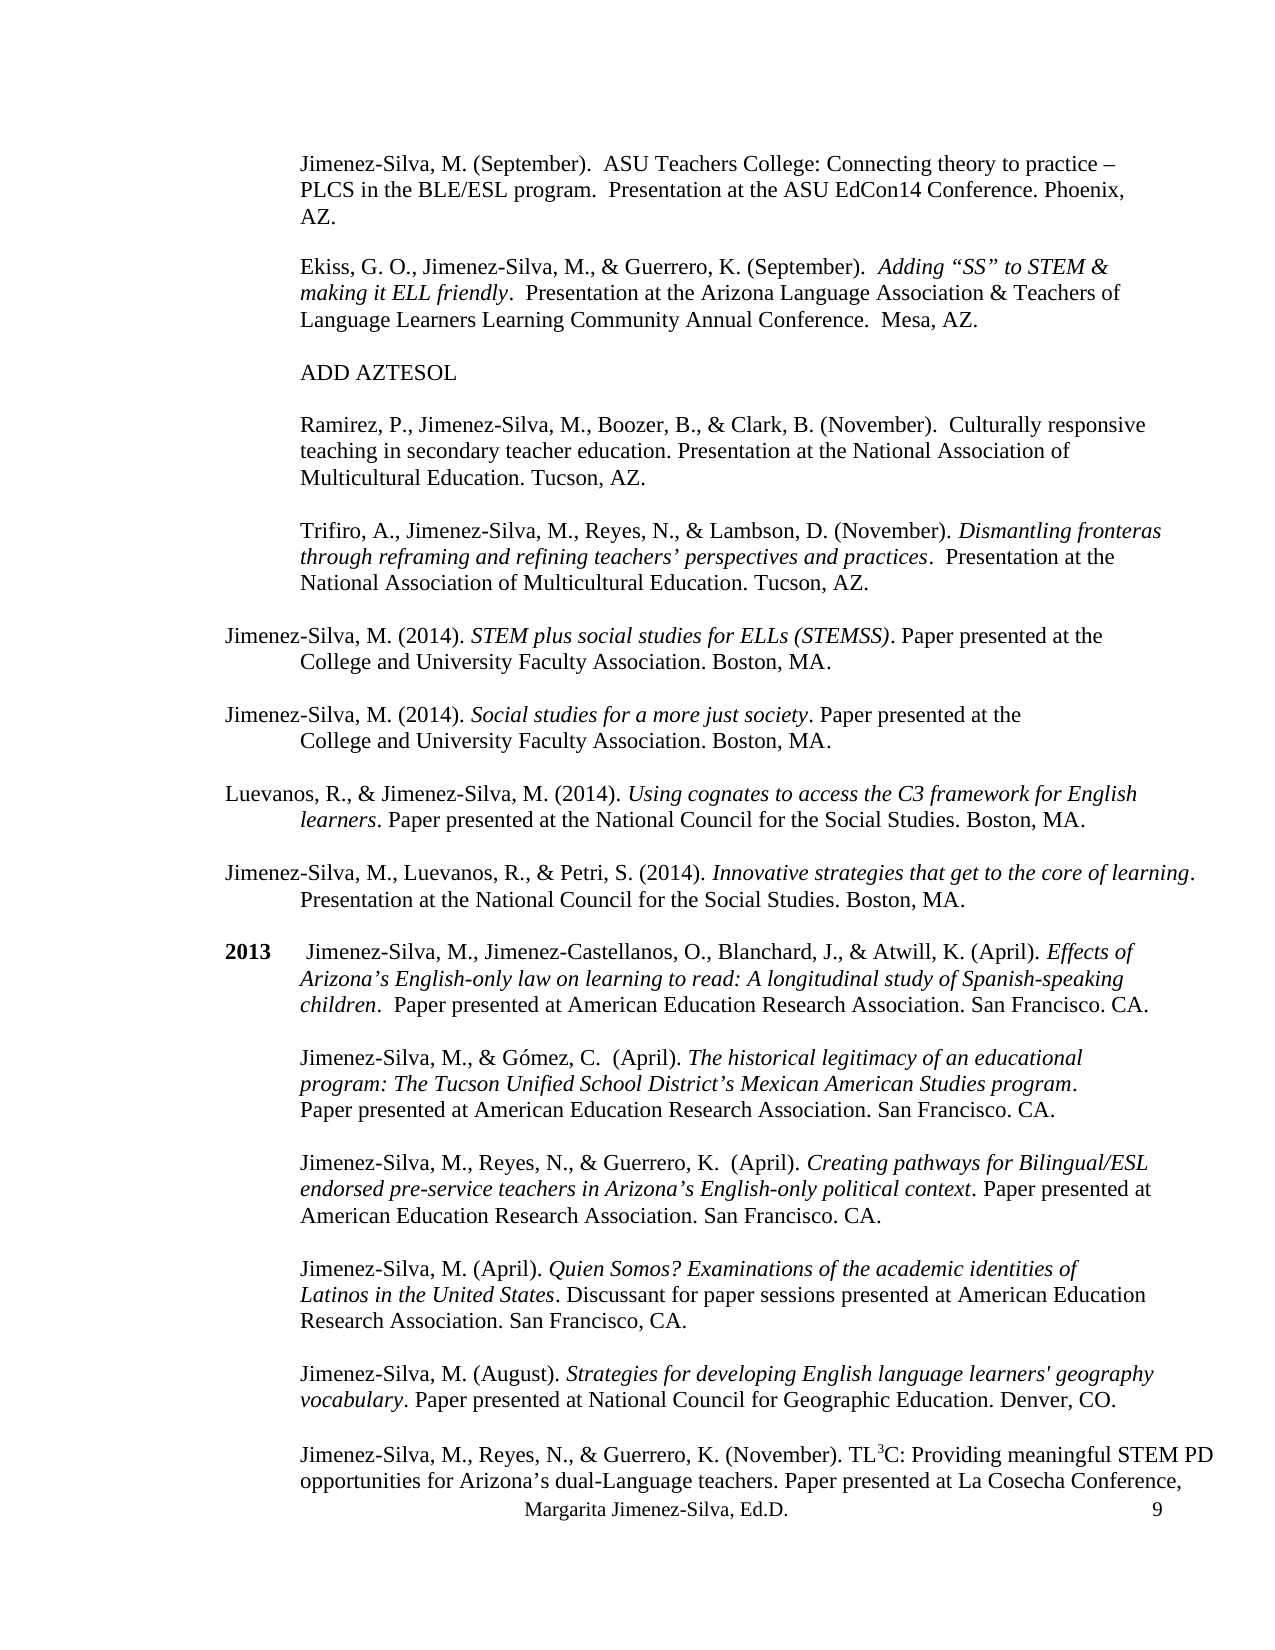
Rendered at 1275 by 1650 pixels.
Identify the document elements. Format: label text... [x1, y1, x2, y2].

text Jimenez-Silva, M. (August). Strategies for developing English language learners' geography vocabulary. Paper presented at National Council for Geographic Education. Denver, CO. [300, 1360, 1237, 1413]
text Paper presented at American Education Research Association. San Francisco. CA. [150, 1096, 1162, 1123]
text Jimenez-Silva, M. (April). Quien Somos? Examinations of the academic identities of [300, 1254, 1237, 1281]
text Ramirez, P., Jimenez-Silva, M., Boozer, B., & Clark, B. (November). Culturally responsive [300, 411, 1162, 438]
text ADD AZTESOL [300, 358, 1162, 385]
text Arizona’s English-only law on learning to read: A longitudinal study of Spanish-speaking [300, 965, 1237, 991]
text Jimenez-Silva, M. (September). ASU Teachers College: Connecting theory to practice – PLCS in the BLE/ESL program. Presentation at the ASU EdCon14 Conference. Phoenix, AZ. [300, 150, 1162, 229]
text program: The Tucson Unified School District’s Mexican American Studies program. [150, 1070, 1162, 1096]
text Trifiro, A., Jimenez-Silva, M., Reyes, N., & Lambson, D. (November). Dismantling fronteras through reframing and refining teachers’ perspectives and practices. Presentation at the National Association of Multicultural Education. Tucson, AZ. [300, 517, 1162, 596]
text Jimenez-Silva, M., Luevanos, R., & Petri, S. (2014). Innovative strategies that get to the core of learning. Presentation at the National Council for the Social Studies. Boston, MA. [150, 859, 1162, 912]
text learners. Paper presented at the National Council for the Social Studies. Boston, MA. [300, 807, 1237, 833]
text Luevanos, R., & Jimenez-Silva, M. (2014). Using cognates to access the C3 framework for English [150, 780, 1162, 807]
text 2013 Jimenez-Silva, M., Jimenez-Castellanos, O., Blanchard, J., & Atwill, K. (April). Effects of [150, 938, 1162, 965]
text teaching in secondary teacher education. Presentation at the National Association of Multicultural Education. Tucson, AZ. [300, 438, 1162, 490]
text College and University Faculty Association. Boston, MA. [150, 648, 1237, 675]
text Ekiss, G. O., Jimenez-Silva, M., & Guerrero, K. (September). Adding “SS” to STEM & making it ELL friendly. Presentation at the Arizona Language Association & Teachers of Language Learners Learning Community Annual Conference. Mesa, AZ. [300, 253, 1162, 332]
text Jimenez-Silva, M., Reyes, N., & Guerrero, K. (April). Creating pathways for Bilingual/ESL [150, 1149, 1162, 1176]
text Jimenez-Silva, M., & Gómez, C. (April). The historical legitimacy of an educational [150, 1044, 1162, 1070]
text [300, 1441, 1237, 1493]
text endorsed pre-service teachers in Arizona’s English-only political context. Paper presented at American Education Research Association. San Francisco. CA. [300, 1176, 1237, 1228]
text children. Paper presented at American Education Research Association. San Francisco. CA. [300, 991, 1237, 1017]
text Jimenez-Silva, M. (2014). STEM plus social studies for ELLs (STEMSS). Paper presented at the [150, 622, 1237, 648]
text Jimenez-Silva, M. (2014). Social studies for a more just society. Paper presented at the [150, 701, 1237, 727]
text Research Association. San Francisco, CA. [300, 1307, 1237, 1334]
text College and University Faculty Association. Boston, MA. [150, 727, 1237, 754]
text Latinos in the United States. Discussant for paper sessions presented at American Education [300, 1281, 1237, 1307]
